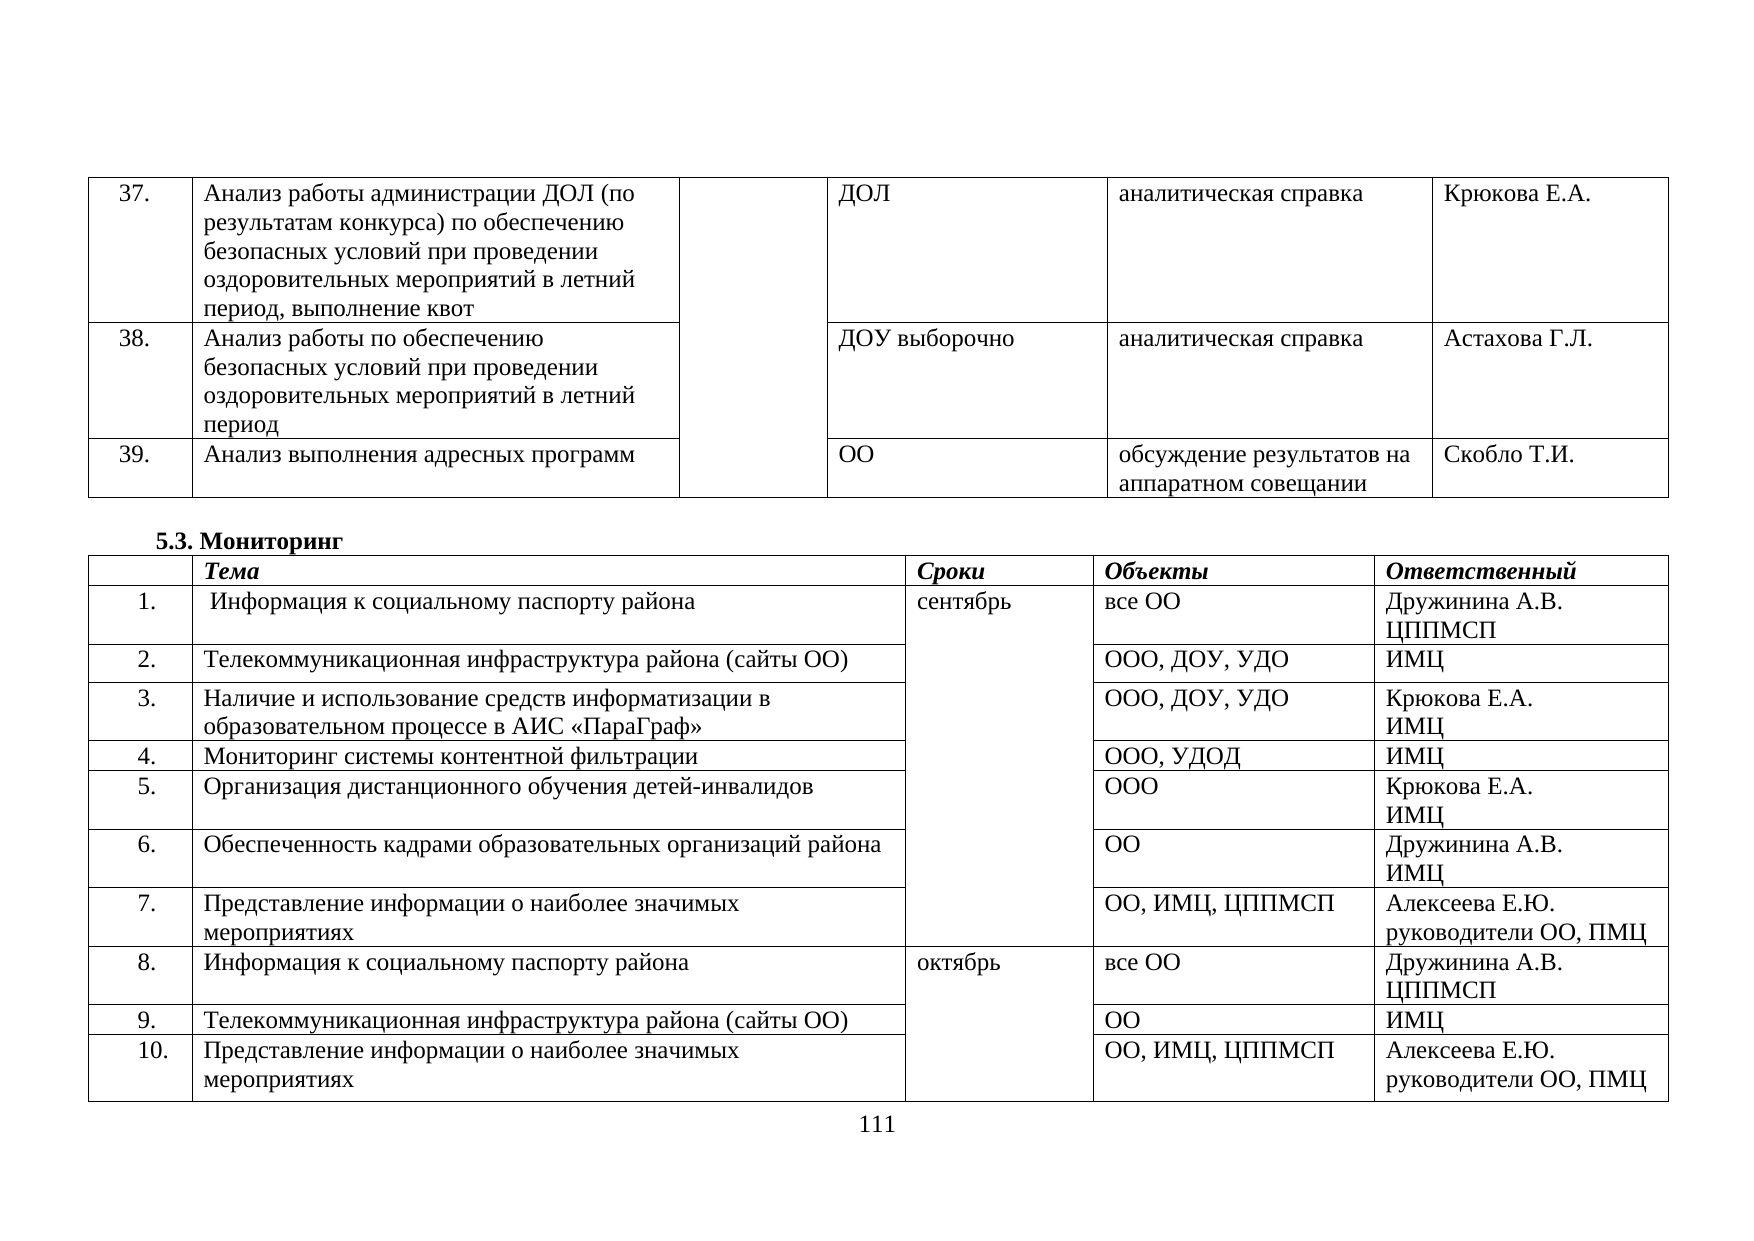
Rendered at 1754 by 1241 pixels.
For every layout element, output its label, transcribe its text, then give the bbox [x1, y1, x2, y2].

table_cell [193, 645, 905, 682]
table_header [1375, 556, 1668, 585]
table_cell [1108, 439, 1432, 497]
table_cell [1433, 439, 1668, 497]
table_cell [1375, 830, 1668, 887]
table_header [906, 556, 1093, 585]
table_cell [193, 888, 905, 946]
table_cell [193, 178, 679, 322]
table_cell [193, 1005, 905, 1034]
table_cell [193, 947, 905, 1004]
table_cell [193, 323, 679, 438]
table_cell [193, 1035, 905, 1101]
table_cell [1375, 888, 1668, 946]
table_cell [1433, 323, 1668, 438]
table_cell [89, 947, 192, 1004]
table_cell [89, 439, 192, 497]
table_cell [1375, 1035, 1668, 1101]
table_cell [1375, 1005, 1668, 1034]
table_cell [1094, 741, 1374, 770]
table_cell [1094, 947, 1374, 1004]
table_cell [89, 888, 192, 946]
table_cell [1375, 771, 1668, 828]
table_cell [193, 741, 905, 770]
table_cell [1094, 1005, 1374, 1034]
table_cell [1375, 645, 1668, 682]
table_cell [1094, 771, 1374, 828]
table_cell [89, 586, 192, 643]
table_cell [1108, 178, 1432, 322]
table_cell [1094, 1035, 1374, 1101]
text 5.3. Мониторинг [156, 526, 1636, 555]
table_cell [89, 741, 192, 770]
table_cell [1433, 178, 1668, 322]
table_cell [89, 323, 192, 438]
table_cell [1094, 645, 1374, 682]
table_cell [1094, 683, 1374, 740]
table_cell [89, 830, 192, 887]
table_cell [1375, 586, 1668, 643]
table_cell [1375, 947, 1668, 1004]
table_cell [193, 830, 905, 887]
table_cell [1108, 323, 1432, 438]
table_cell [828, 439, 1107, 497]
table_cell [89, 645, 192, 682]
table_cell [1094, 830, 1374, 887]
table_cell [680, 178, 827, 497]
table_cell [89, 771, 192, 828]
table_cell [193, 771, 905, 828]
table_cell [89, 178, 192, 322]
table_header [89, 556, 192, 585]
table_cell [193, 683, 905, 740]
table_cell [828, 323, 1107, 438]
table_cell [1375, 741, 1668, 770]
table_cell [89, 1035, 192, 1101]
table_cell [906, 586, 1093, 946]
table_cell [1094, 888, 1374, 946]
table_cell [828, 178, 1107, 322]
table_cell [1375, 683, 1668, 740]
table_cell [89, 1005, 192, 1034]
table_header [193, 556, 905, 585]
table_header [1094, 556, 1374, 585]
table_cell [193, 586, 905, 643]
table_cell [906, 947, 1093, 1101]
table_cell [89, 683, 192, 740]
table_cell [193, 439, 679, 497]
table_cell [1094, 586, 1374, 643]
